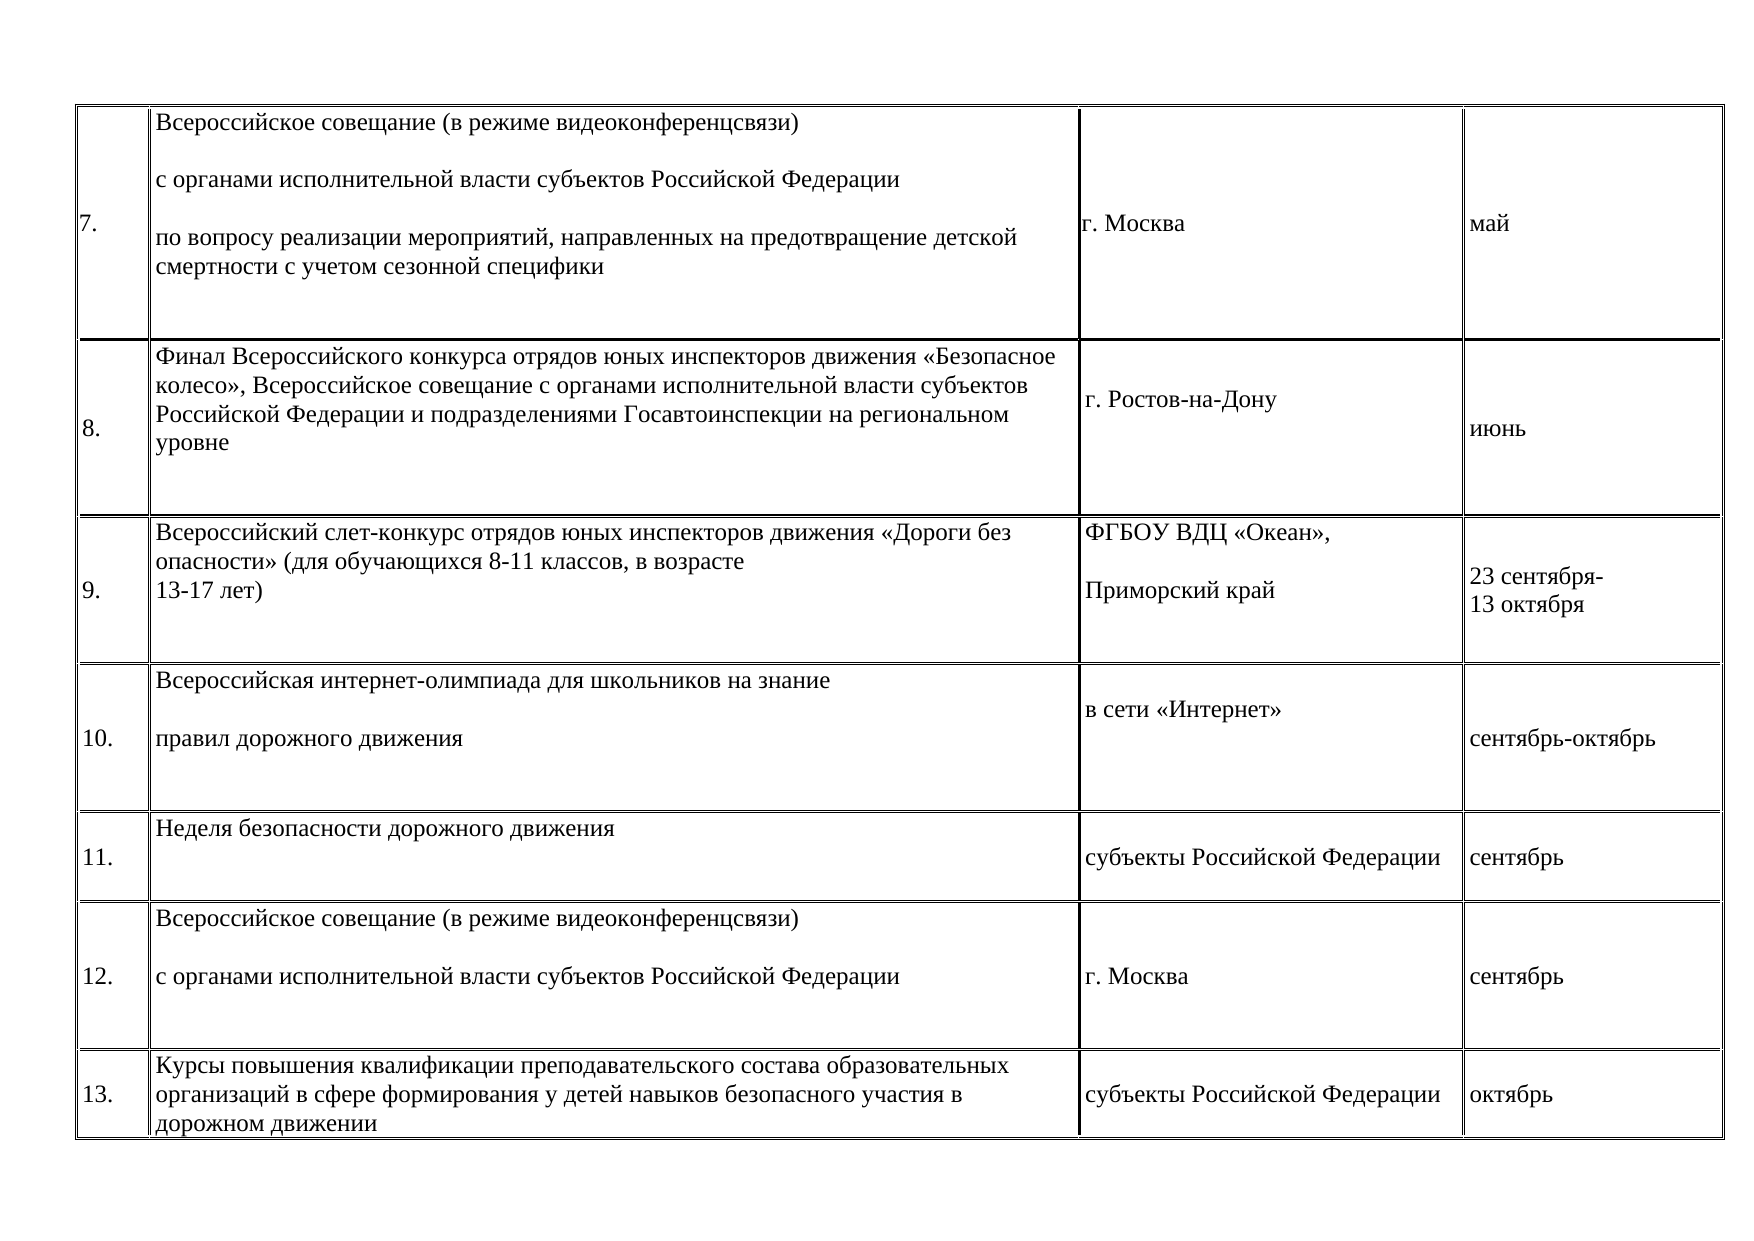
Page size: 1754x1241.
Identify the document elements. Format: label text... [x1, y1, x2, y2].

table_cell 8. [76, 338, 148, 514]
table_cell сентябрь [1464, 810, 1723, 899]
table_cell Всероссийское совещание (в режиме видеоконференцсвязи) с органами исполнительной власти субъектов Российской Федерации по вопросу реализации мероприятий, направленных на предотвращение детской смертности с учетом сезонной специфики [150, 105, 1079, 338]
table_cell Всероссийская интернет-олимпиада для школьников на знание правил дорожного движения [151, 665, 1078, 810]
table_cell 11. [76, 810, 149, 899]
table_cell 12. [78, 900, 148, 1047]
table_cell сентябрь [1465, 900, 1722, 1047]
table_cell 10. [76, 662, 149, 810]
table_cell 23 сентября- 13 октября [1465, 514, 1722, 662]
table_cell 7. [78, 107, 149, 338]
table_cell 13. [78, 1048, 149, 1137]
table_cell июнь [1465, 338, 1723, 514]
table_cell Всероссийский слет-конкурс отрядов юных инспекторов движения «Дороги без опасности» (для обучающихся 8-11 классов, в возрасте 13-17 лет) [151, 518, 1078, 662]
table_cell г. Ростов-на-Дону [1081, 341, 1462, 514]
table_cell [1079, 1051, 1463, 1137]
table_cell в сети «Интернет» [1081, 665, 1462, 810]
table_cell сентябрь-октябрь [1464, 662, 1723, 810]
table_cell г. Москва [1081, 903, 1462, 1047]
table_cell Финал Всероссийского конкурса отрядов юных инспекторов движения «Безопасное колесо», Всероссийское совещание с органами исполнительной власти субъектов Российской Федерации и подразделениями Госавтоинспекции на региональном уровне [151, 341, 1078, 514]
table_cell г. Москва [1079, 107, 1463, 338]
table_cell Всероссийское совещание (в режиме видеоконференцсвязи) с органами исполнительной власти субъектов Российской Федерации [151, 903, 1078, 1047]
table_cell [150, 1051, 1079, 1137]
table_cell 9. [78, 514, 148, 662]
table_cell субъекты Российской Федерации [1081, 813, 1462, 899]
table_cell май [1464, 107, 1722, 338]
table_cell ФГБОУ ВДЦ «Океан», Приморский край [1081, 518, 1462, 662]
table_cell Неделя безопасности дорожного движения [151, 813, 1078, 899]
table_cell октябрь [1464, 1048, 1722, 1137]
